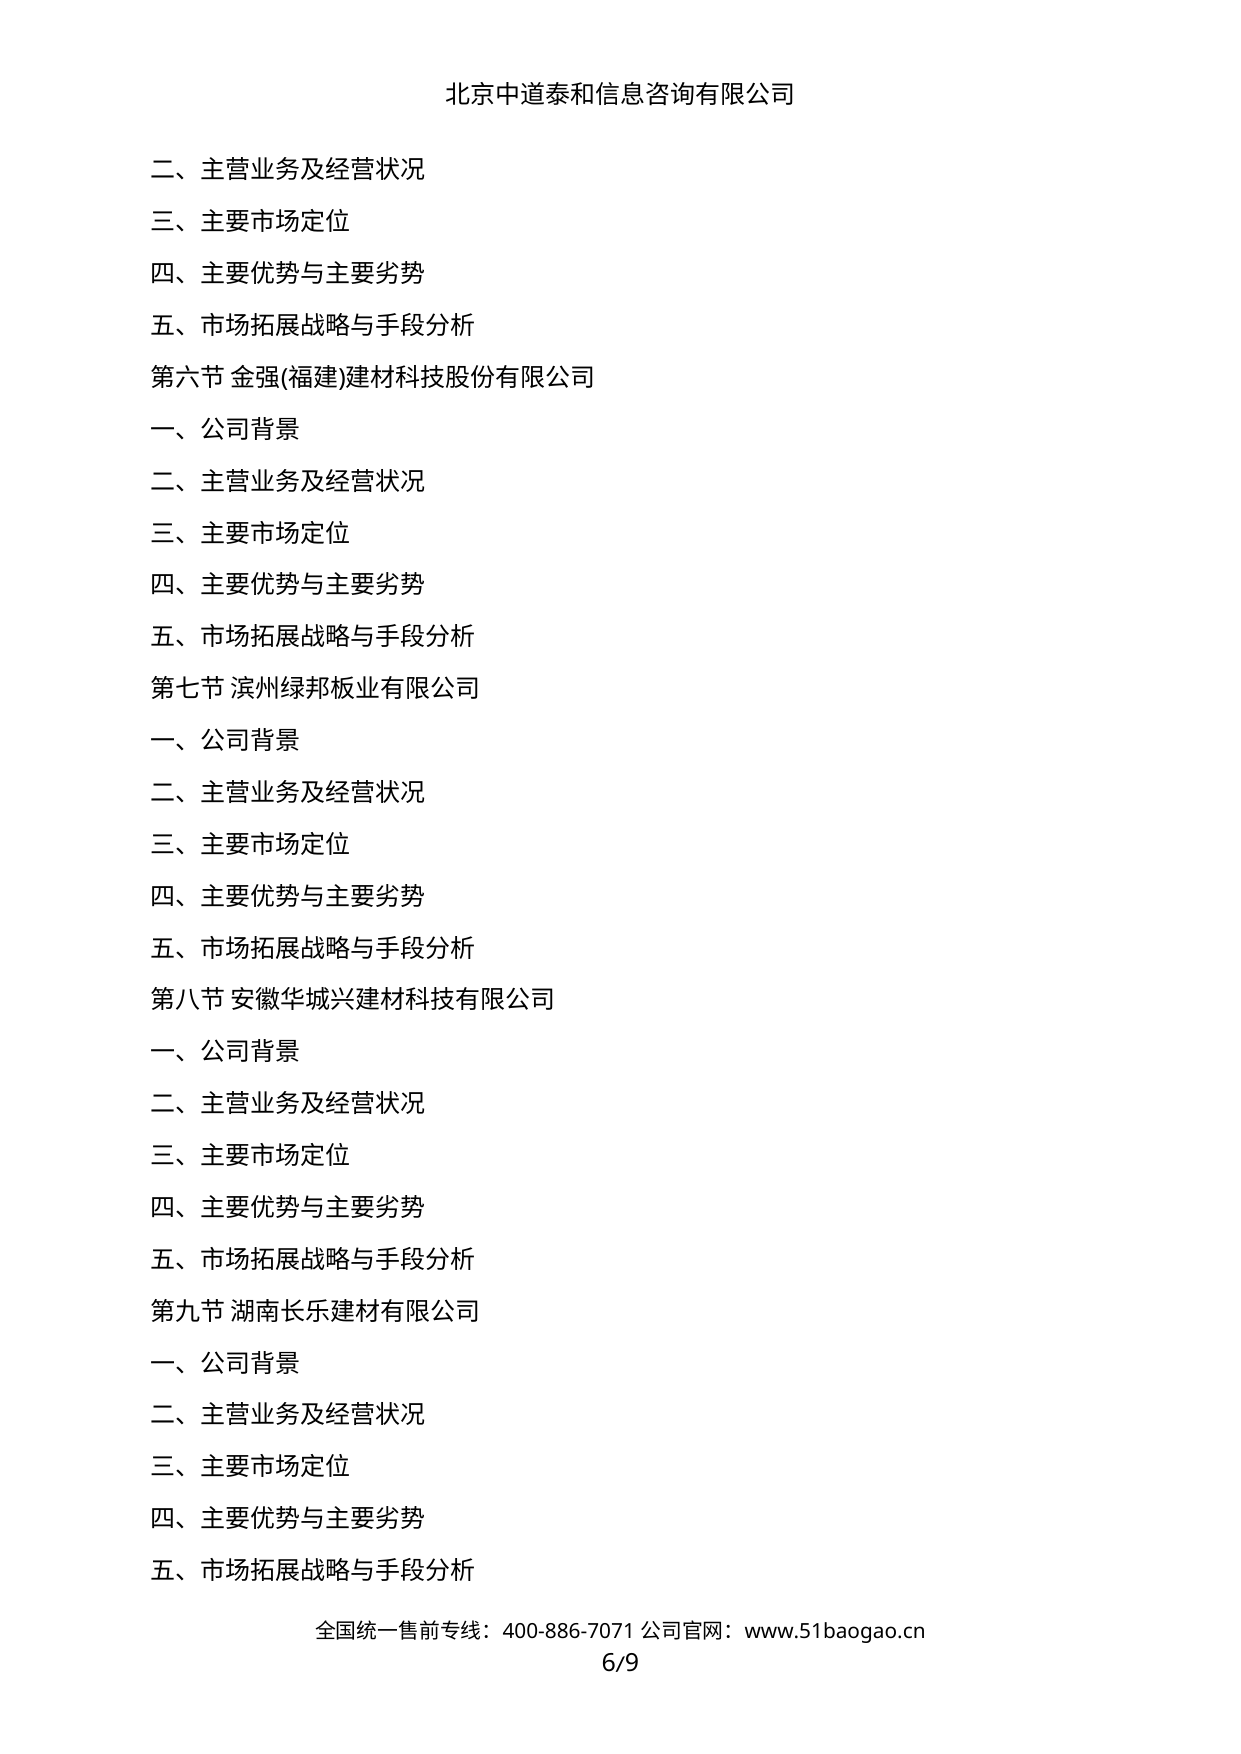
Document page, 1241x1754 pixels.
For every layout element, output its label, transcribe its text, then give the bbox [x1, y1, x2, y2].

text 二、主营业务及经营状况 [150, 772, 1090, 809]
text 四、主要优势与主要劣势 [150, 1187, 1090, 1224]
text 四、主要优势与主要劣势 [150, 565, 1090, 601]
text 二、主营业务及经营状况 [150, 461, 1090, 497]
text 四、主要优势与主要劣势 [150, 254, 1090, 290]
text 一、公司背景 [150, 409, 1090, 446]
text 第九节 湖南长乐建材有限公司 [150, 1291, 1090, 1327]
text 五、市场拓展战略与手段分析 [150, 306, 1090, 342]
text 三、主要市场定位 [150, 824, 1090, 861]
text 五、市场拓展战略与手段分析 [150, 617, 1090, 653]
text 四、主要优势与主要劣势 [150, 876, 1090, 912]
text 三、主要市场定位 [150, 1447, 1090, 1483]
text 三、主要市场定位 [150, 1136, 1090, 1172]
text 五、市场拓展战略与手段分析 [150, 1551, 1090, 1587]
text 第六节 金强(福建)建材科技股份有限公司 [150, 357, 1090, 394]
text 五、市场拓展战略与手段分析 [150, 1239, 1090, 1276]
text 二、主营业务及经营状况 [150, 1084, 1090, 1120]
text 三、主要市场定位 [150, 513, 1090, 549]
text 一、公司背景 [150, 1343, 1090, 1379]
text 一、公司背景 [150, 721, 1090, 757]
text 二、主营业务及经营状况 [150, 150, 1090, 186]
text 第八节 安徽华城兴建材科技有限公司 [150, 980, 1090, 1016]
text 一、公司背景 [150, 1032, 1090, 1068]
text 五、市场拓展战略与手段分析 [150, 928, 1090, 964]
text 四、主要优势与主要劣势 [150, 1499, 1090, 1535]
text 三、主要市场定位 [150, 202, 1090, 238]
text 第七节 滨州绿邦板业有限公司 [150, 669, 1090, 705]
text 二、主营业务及经营状况 [150, 1395, 1090, 1431]
